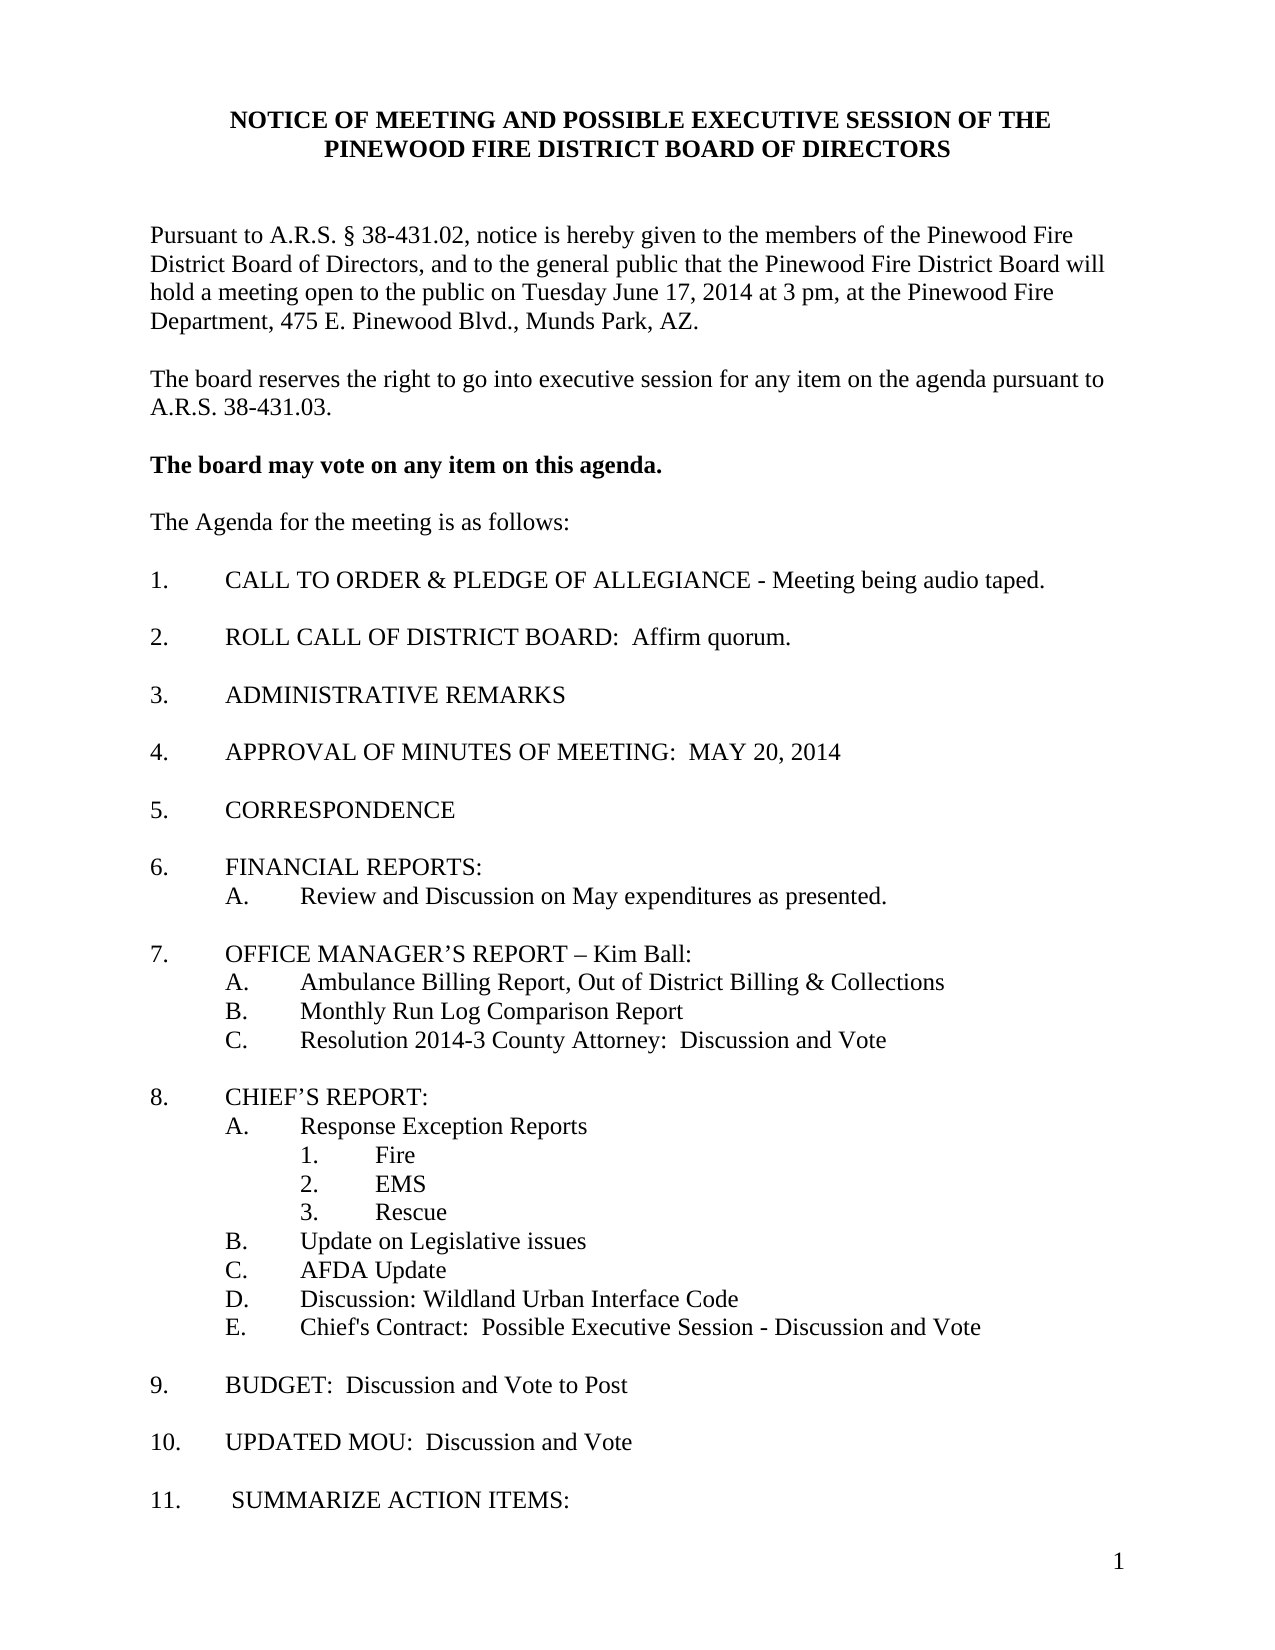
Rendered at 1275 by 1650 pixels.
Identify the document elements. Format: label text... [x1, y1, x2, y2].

text 3. Rescue [150, 1197, 1125, 1226]
text 6. FINANCIAL REPORTS: [150, 852, 1125, 881]
text B. Update on Legislative issues [150, 1226, 1125, 1255]
text 2. ROLL CALL OF DISTRICT BOARD: Affirm quorum. [150, 622, 1125, 651]
text A. Review and Discussion on May expenditures as presented. [150, 881, 1125, 910]
text 11. SUMMARIZE ACTION ITEMS: [150, 1485, 1125, 1514]
text 3. ADMINISTRATIVE REMARKS [150, 680, 1125, 709]
text 5. CORRESPONDENCE [150, 795, 1125, 824]
text D. Discussion: Wildland Urban Interface Code [150, 1284, 1125, 1312]
text 7. OFFICE MANAGER’S REPORT – Kim Ball: [150, 939, 1125, 967]
text A. Ambulance Billing Report, Out of District Billing & Collections [150, 967, 1125, 996]
text The board reserves the right to go into executive session for any item on the agenda pursuant to A.R.S. 38-431.03. [150, 364, 1125, 421]
text B. Monthly Run Log Comparison Report [150, 996, 1125, 1025]
text 9. BUDGET: Discussion and Vote to Post [150, 1370, 1125, 1399]
text 2. [150, 1169, 1125, 1197]
text A. Response Exception Reports [150, 1111, 1125, 1140]
text C. Resolution 2014-3 : Discussion and Vote [225, 1025, 1125, 1054]
text The Agenda for the meeting is as follows: [150, 507, 1125, 536]
text Pursuant to A.R.S. § 38-431.02, notice is hereby given to the members of the Pinewood Fire District Board of Directors, and to the general public that the Pinewood Fire District Board will hold a meeting open to the public on Tuesday June 17, 2014 at 3 pm, at the Pinewood Fire Department, 475 E. Pinewood Blvd., Munds Park, AZ. [150, 220, 1125, 335]
text 1. Fire [150, 1140, 1125, 1169]
text C. AFDA Update [150, 1255, 1125, 1284]
text 8. CHIEF’S REPORT: [150, 1082, 1125, 1111]
text 1. CALL TO ORDER & PLEDGE OF ALLEGIANCE - Meeting being audio taped. [150, 565, 1125, 594]
text E. Chief's Contract: Possible Executive Session - Discussion and Vote [150, 1312, 1125, 1341]
text 4. APPROVAL OF MINUTES OF MEETING: MAY 20, 2014 [150, 737, 1125, 766]
text NOTICE OF MEETING AND POSSIBLE EXECUTIVE SESSION OF THE PINEWOOD FIRE DISTRICT BOARD OF DIRECTORS [150, 105, 1125, 162]
text The board may vote on any item on this agenda. [150, 450, 1125, 479]
text 10. UPDATED MOU: Discussion and Vote [150, 1427, 1125, 1456]
